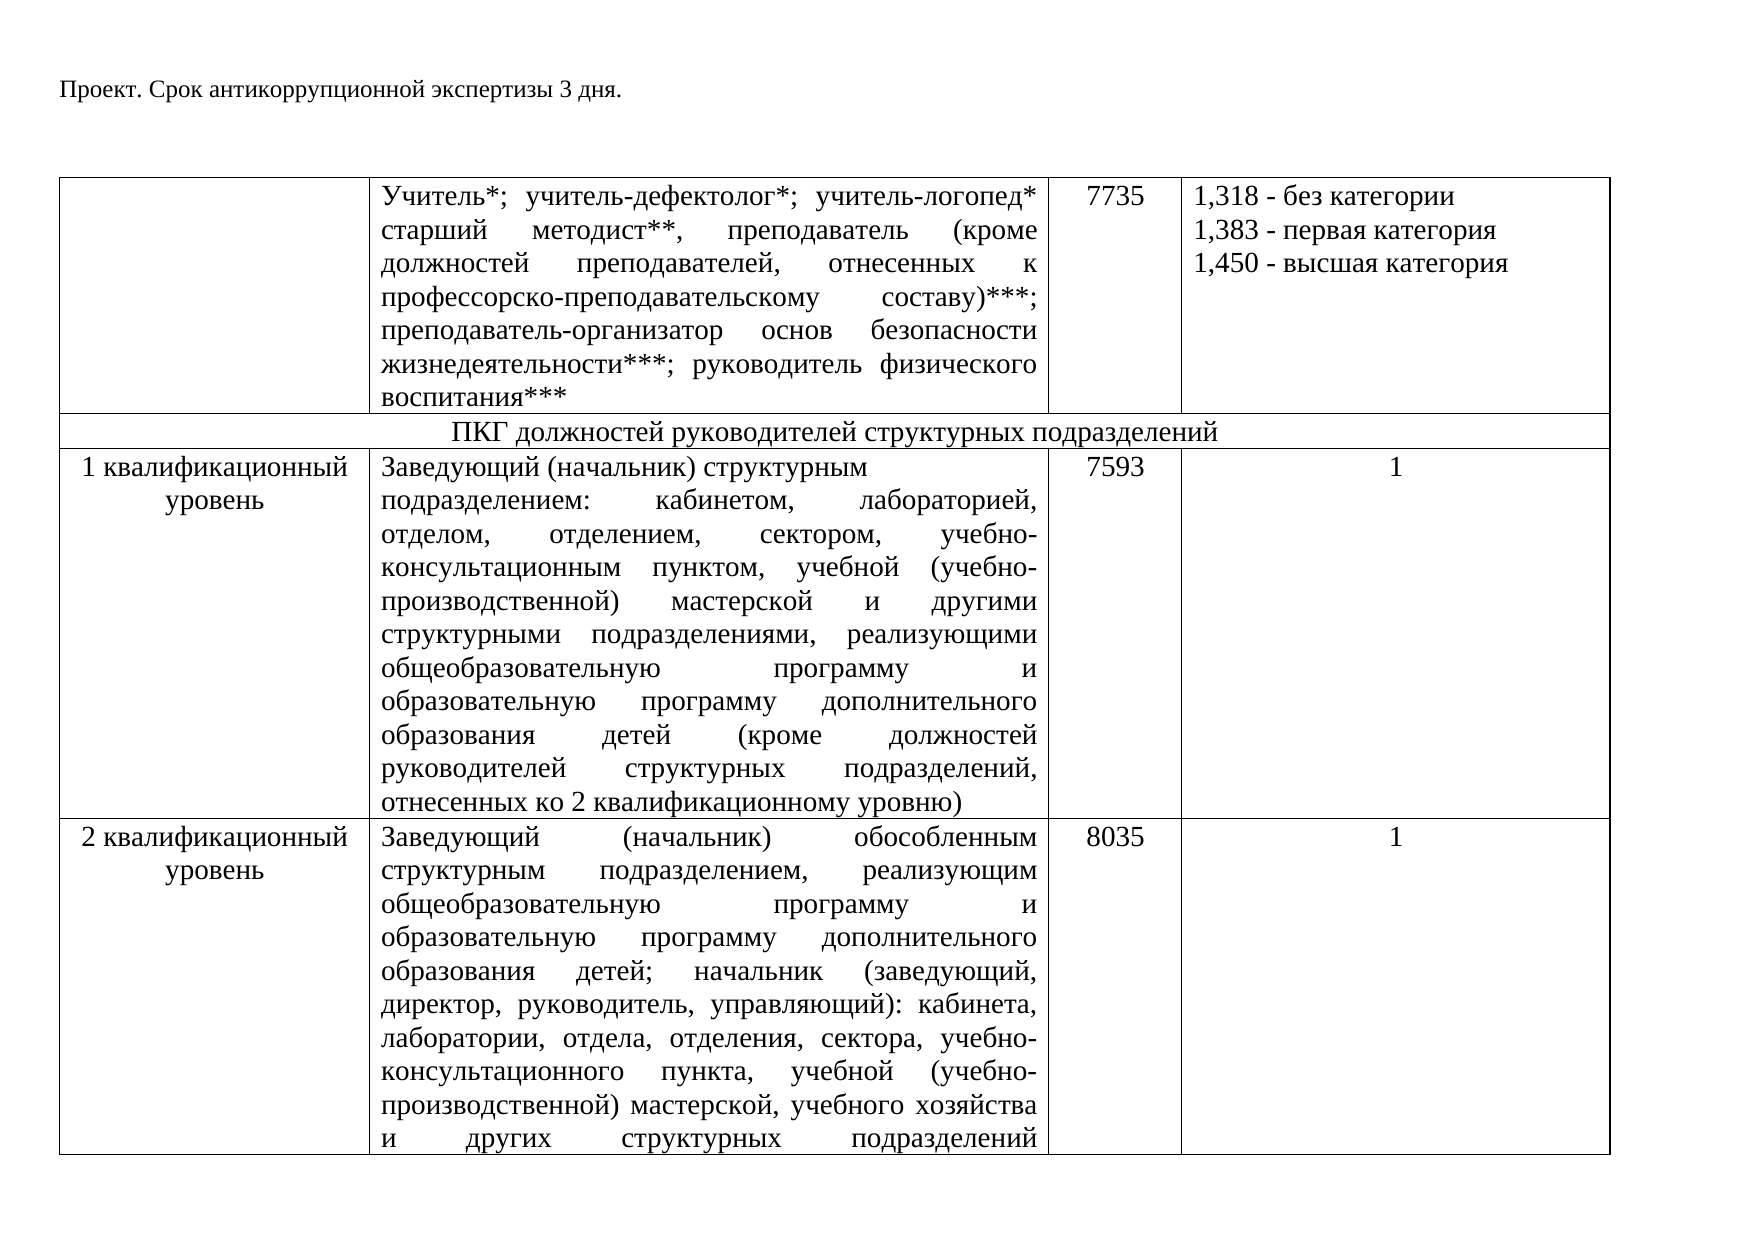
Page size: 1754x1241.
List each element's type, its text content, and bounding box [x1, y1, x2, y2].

table_cell Заведующий (начальник) структурным подразделением: кабинетом, лабораторией, отделом, отделением, сектором, учебно-консультационным пунктом, учебной (учебно-производственной) мастерской и другими структурными подразделениями, реализующими общеобразовательную программу и образовательную программу дополнительного образования детей (кроме должностей руководителей структурных подразделений, отнесенных ко 2 квалификационному уровню) [370, 449, 1048, 818]
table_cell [370, 819, 1048, 1154]
table_cell ПКГ должностей руководителей структурных подразделений [60, 414, 1609, 448]
table_cell 1 [1182, 449, 1609, 818]
table_cell 1 квалификационный уровень [60, 449, 369, 818]
table_cell Учитель*; учитель-дефектолог*; учитель-логопед* старший методист**, преподаватель (кроме должностей преподавателей, отнесенных к профессорско-преподавательскому составу)***; преподаватель-организатор основ безопасности жизнедеятельности***; руководитель физического воспитания*** [370, 178, 1048, 413]
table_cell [60, 178, 369, 413]
table_cell 1,318 - без категории 1,383 - первая категория 1,450 - высшая категория [1182, 178, 1609, 413]
table_cell 1 [1182, 819, 1609, 1154]
table_cell 7593 [1049, 449, 1181, 818]
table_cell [60, 819, 369, 1154]
table_cell 8035 [1049, 819, 1181, 1154]
table_cell 7735 [1049, 178, 1181, 413]
